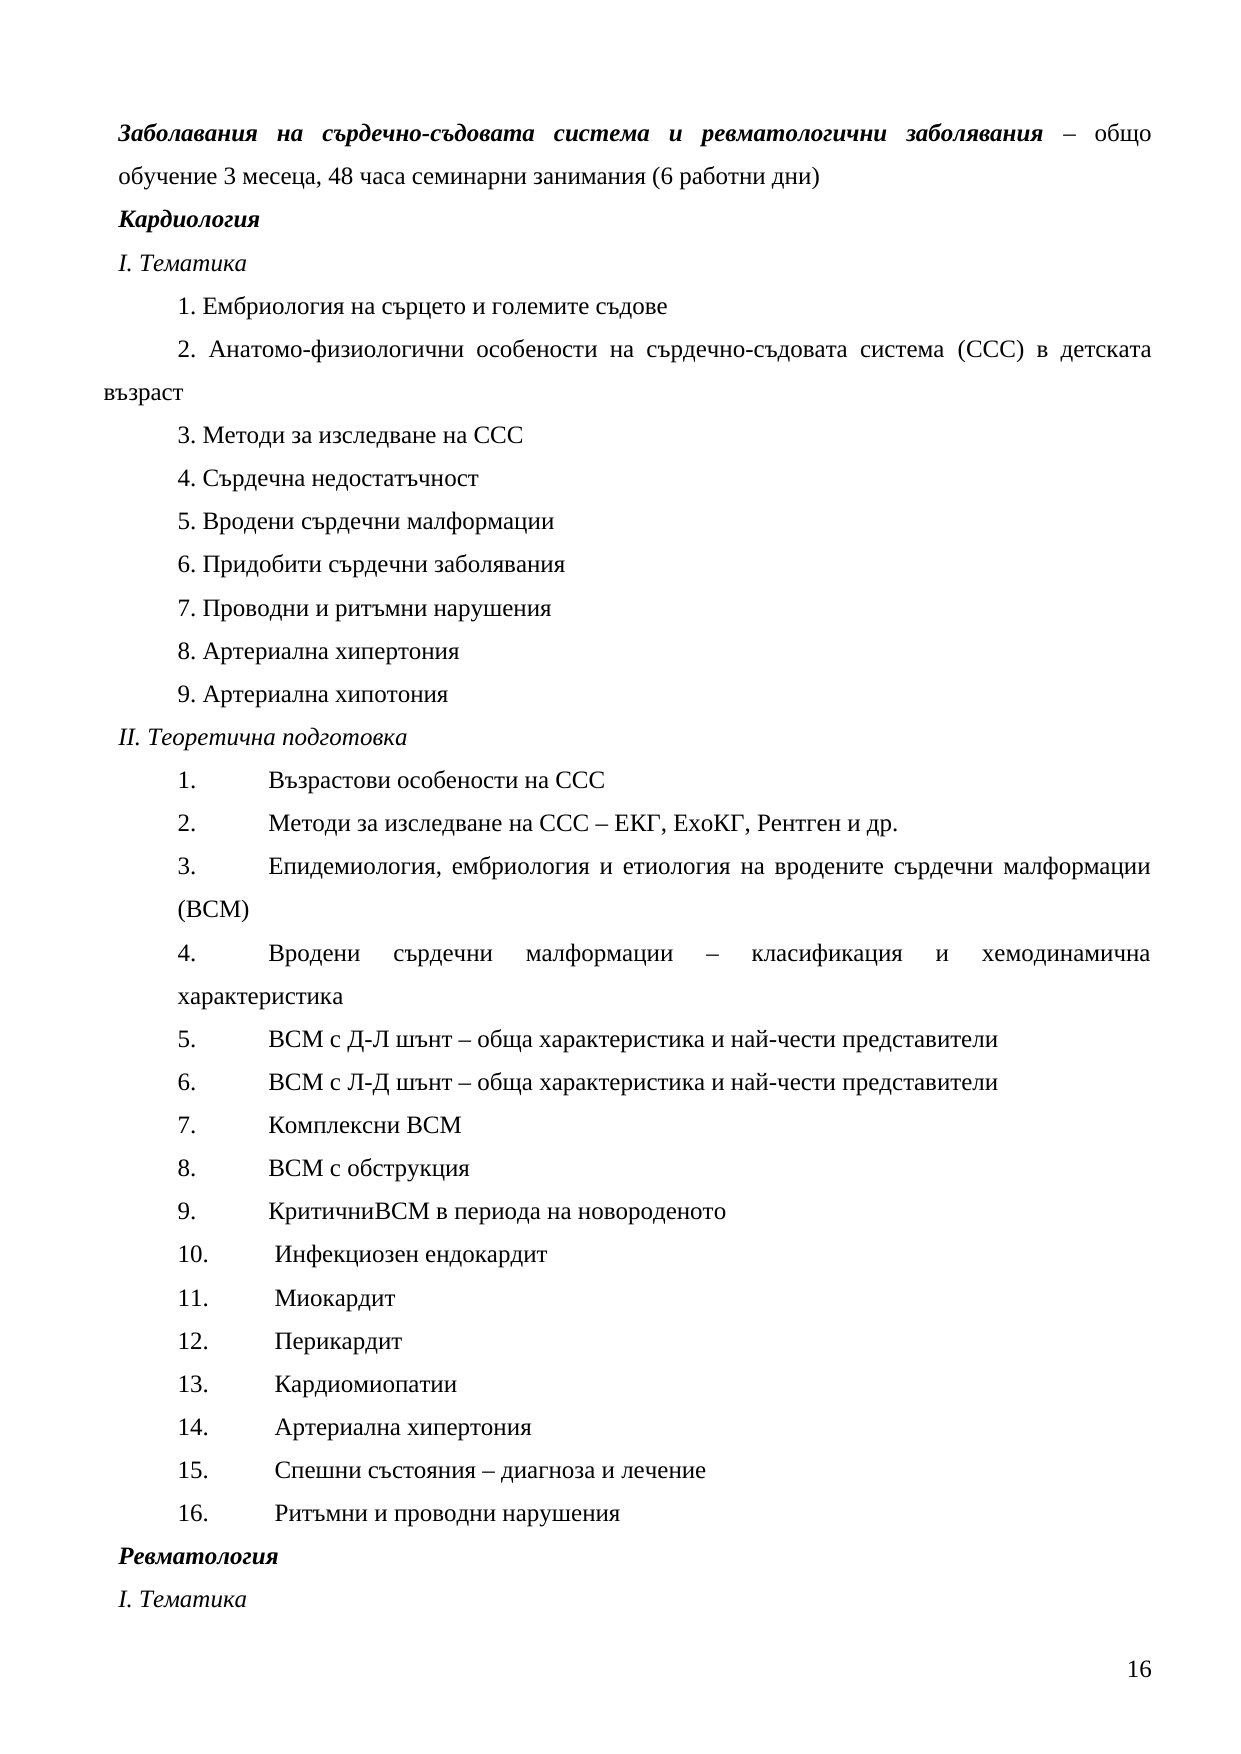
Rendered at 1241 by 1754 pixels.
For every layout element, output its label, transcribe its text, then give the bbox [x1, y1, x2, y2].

text Ревматология [118, 1541, 1152, 1570]
text І. Тематика [118, 248, 1152, 276]
text 7. Проводни и ритъмни нарушения [103, 593, 1152, 621]
list Възрастови особености на ССС [177, 765, 1152, 794]
text 5. Вродени сърдечни малформации [103, 506, 1152, 535]
list Комплексни ВСМ [177, 1110, 1152, 1139]
list ВСМ с обструкция [177, 1153, 1152, 1182]
text 1. Ембриология на сърцето и големите съдове [103, 291, 1152, 319]
text Кардиология [118, 204, 1152, 233]
text 3. Методи за изследване на ССС [103, 420, 1152, 449]
list Спешни състояния – диагноза и лечение [177, 1455, 1152, 1484]
text І. Тематика [118, 1584, 1152, 1613]
text 4. Сърдечна недостатъчност [103, 463, 1152, 492]
list Вродени сърдечни малформации – класификация и хемодинамична характеристика [177, 938, 1152, 1009]
text Заболавания на сърдечно-съдовата система и ревматологични заболявания – общо обучение 3 месеца, 48 часа семинарни занимания (6 работни дни) [118, 118, 1152, 190]
list Методи за изследване на ССС – ЕКГ, ЕхоКГ, Рентген и др. [177, 808, 1152, 837]
text 8. Артериална хипертония [103, 636, 1152, 664]
list Артериална хипертония [177, 1412, 1152, 1441]
list Перикардит [177, 1326, 1152, 1354]
list Кардиомиопатии [177, 1369, 1152, 1398]
list Епидемиология, ембриология и етиология на вродените сърдечни малформации (ВСМ) [177, 851, 1152, 923]
list Миокардит [177, 1283, 1152, 1311]
list КритичниВСМ в периода на новороденото [177, 1196, 1152, 1225]
text ІІ. Теоретична подготовка [118, 722, 1152, 751]
text 6. Придобити сърдечни заболявания [103, 549, 1152, 578]
list Инфекциозен ендокардит [177, 1239, 1152, 1268]
list ВСМ с Д-Л шънт – обща характеристика и най-чести представители [177, 1024, 1152, 1053]
text 2. Анатомо-физиологични особености на сърдечно-съдовата система (ССС) в детската възраст [103, 334, 1152, 406]
list Ритъмни и проводни нарушения [177, 1498, 1152, 1527]
list ВСМ с Л-Д шънт – обща характеристика и най-чести представители [177, 1067, 1152, 1096]
text 9. Артериална хипотония [103, 679, 1152, 708]
